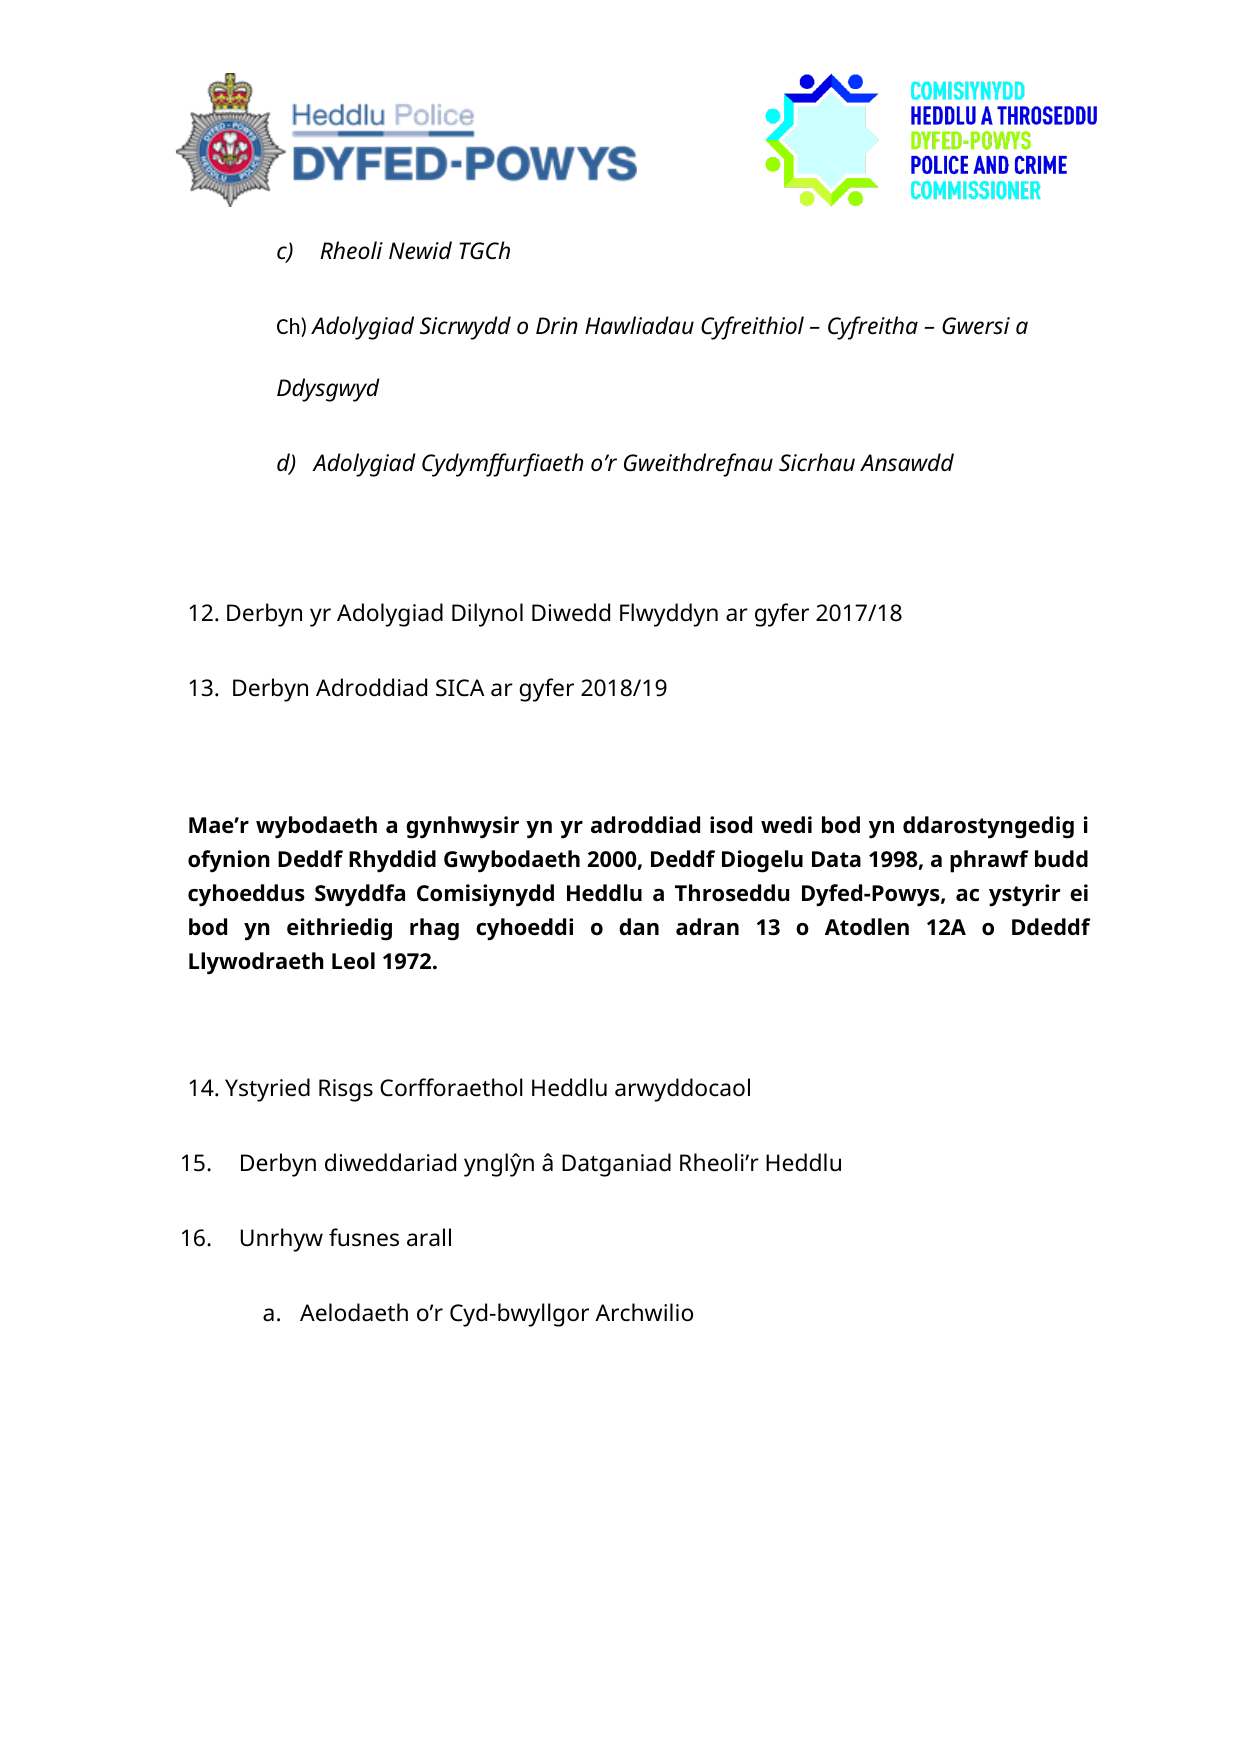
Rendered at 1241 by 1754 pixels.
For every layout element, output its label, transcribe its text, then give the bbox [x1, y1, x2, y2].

list Aelodaeth o’r Cyd-bwyllgor Archwilio [262, 1297, 1090, 1328]
picture [175, 73, 637, 207]
list Derbyn yr Adolygiad Dilynol Diwedd Flwyddyn ar gyfer 2017/18 [187, 597, 1090, 628]
list Rheoli Newid TGCh [276, 234, 1090, 266]
list Adolygiad Cydymffurfiaeth o’r Gweithdrefnau Sicrhau Ansawdd [276, 447, 1090, 478]
list Unrhyw fusnes arall [179, 1222, 1090, 1253]
text Mae’r wybodaeth a gynhwysir yn yr adroddiad isod wedi bod yn ddarostyngedig i ofynion Deddf Rhyddid Gwybodaeth 2000, Deddf Diogelu Data 1998, a phrawf budd cyhoeddus Swyddfa Comisiynydd Heddlu a Throseddu Dyfed-Powys, ac ystyrir ei bod yn eithriedig rhag cyhoeddi o dan adran 13 o Atodlen 12A o Ddeddf Llywodraeth Leol 1972. [187, 809, 1090, 976]
list Ystyried Risgs Corfforaethol Heddlu arwyddocaol [187, 1072, 1090, 1103]
text Ch) Adolygiad Sicrwydd o Drin Hawliadau Cyfreithiol – Cyfreitha – Gwersi a Ddysgwyd [276, 309, 1090, 403]
list Derbyn Adroddiad SICA ar gyfer 2018/19 [187, 672, 1090, 703]
list Derbyn diweddariad ynglŷn â Datganiad Rheoli’r Heddlu [179, 1147, 1090, 1178]
picture [736, 41, 1125, 238]
